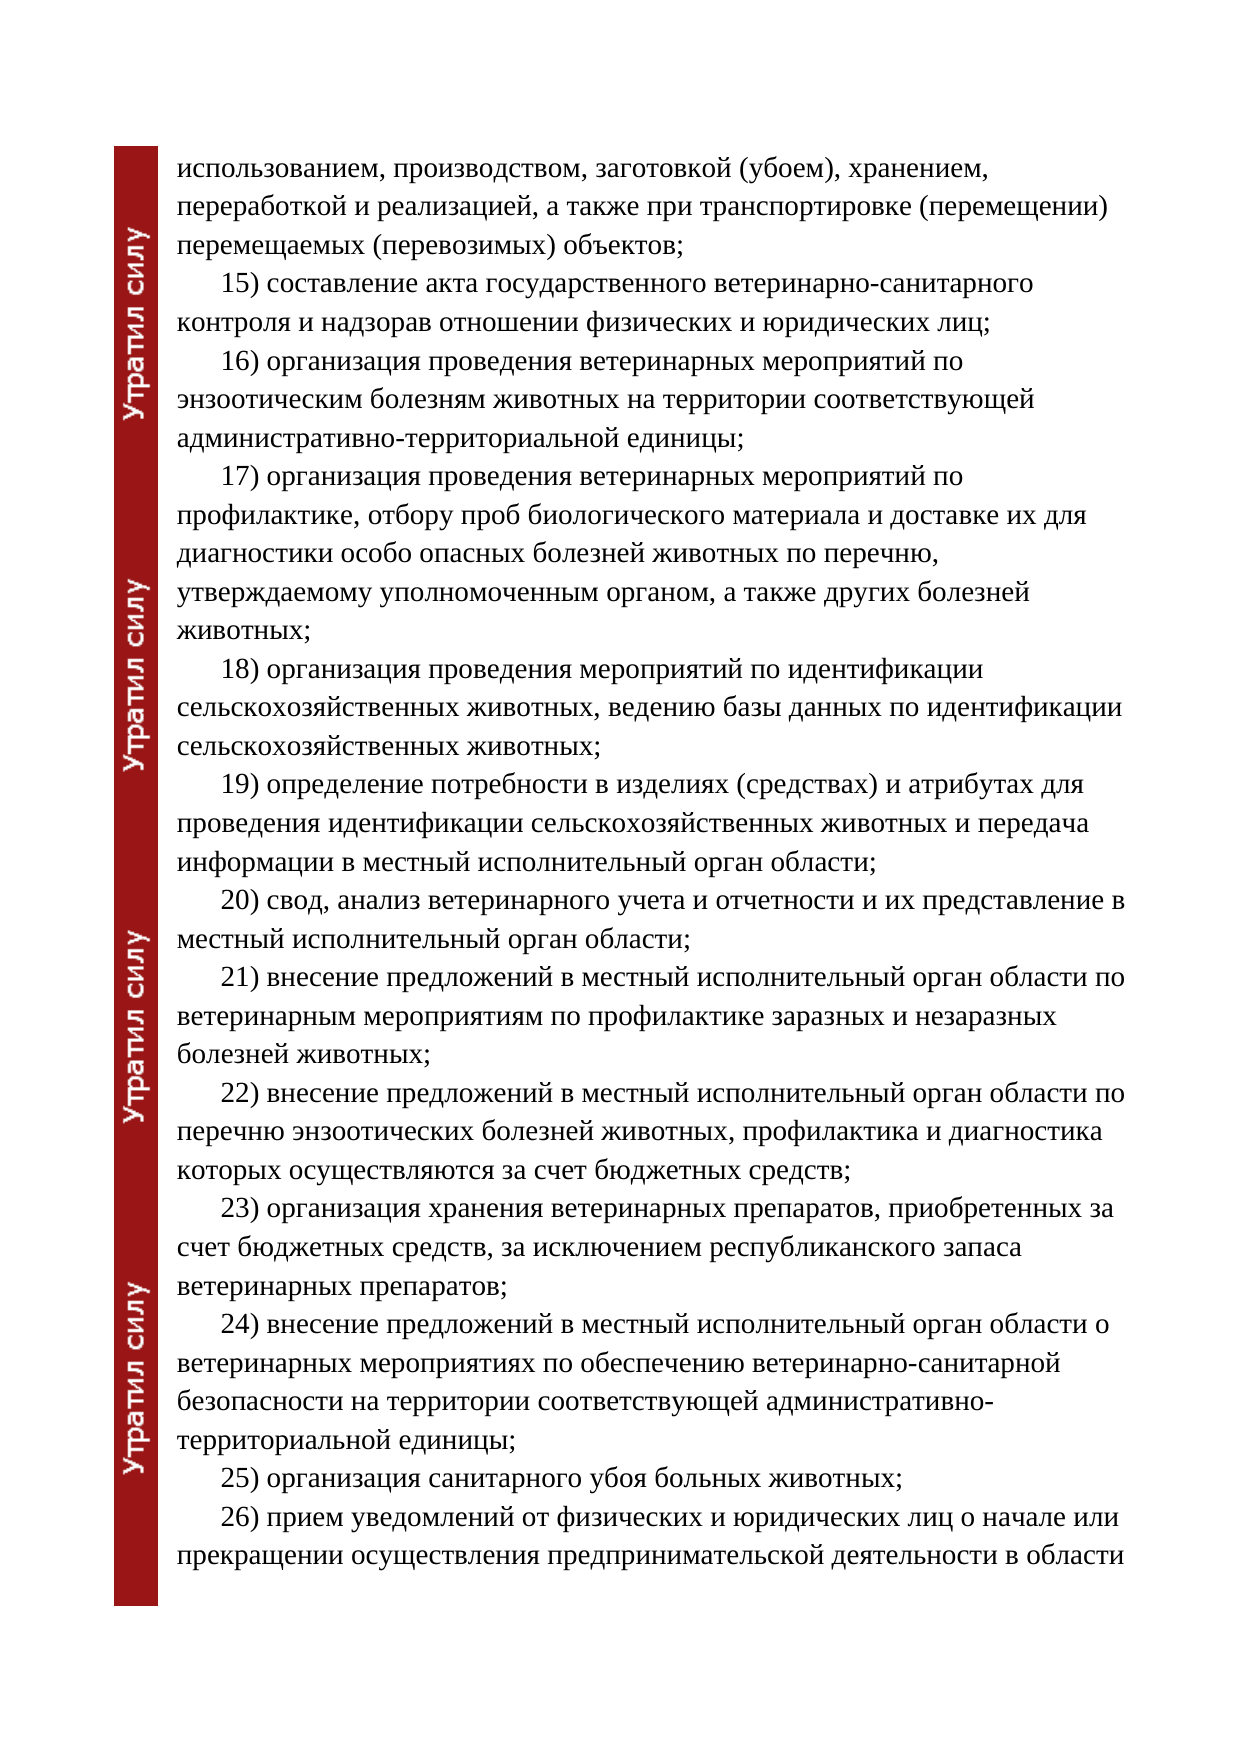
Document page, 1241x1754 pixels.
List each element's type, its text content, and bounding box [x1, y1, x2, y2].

picture [114, 1571, 158, 1606]
picture [114, 146, 158, 150]
